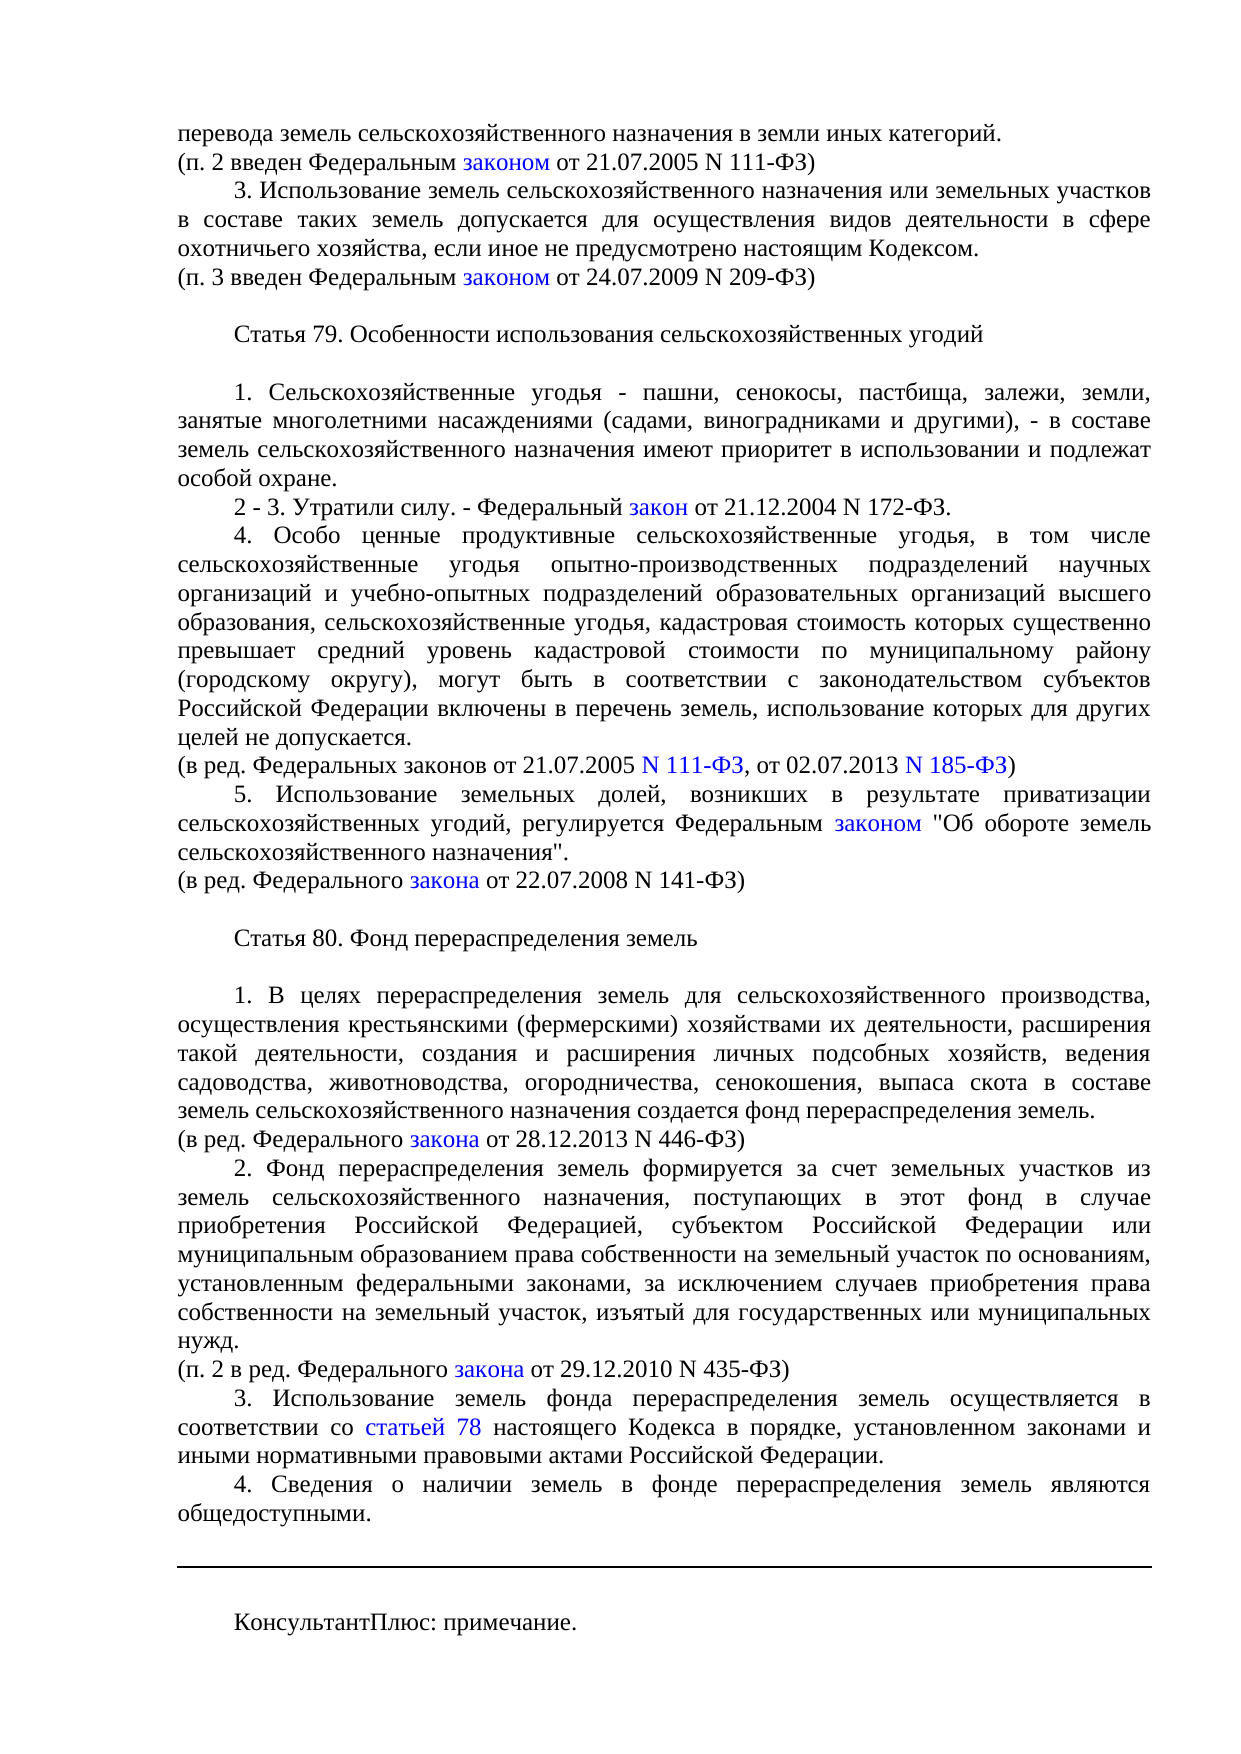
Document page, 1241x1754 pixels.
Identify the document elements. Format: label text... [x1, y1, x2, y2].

text (п. 2 в ред. Федерального закона от 29.12.2010 N 435-ФЗ) [177, 1354, 1152, 1383]
text Статья 80. Фонд перераспределения земель [177, 923, 1152, 952]
text 4. Сведения о наличии земель в фонде перераспределения земель являются общедоступными. [177, 1469, 1152, 1527]
text (в ред. Федерального закона от 28.12.2013 N 446-ФЗ) [177, 1124, 1152, 1153]
text Статья 79. Особенности использования сельскохозяйственных угодий [177, 319, 1152, 348]
text (в ред. Федерального закона от 22.07.2008 N 141-ФЗ) [177, 866, 1152, 894]
text 2. Фонд перераспределения земель формируется за счет земельных участков из земель сельскохозяйственного назначения, поступающих в этот фонд в случае приобретения Российской Федерацией, субъектом Российской Федерации или муниципальным образованием права собственности на земельный участок по основаниям, установленным федеральными законами, за исключением случаев приобретения права собственности на земельный участок, изъятый для государственных или муниципальных нужд. [177, 1153, 1152, 1354]
text 2 - 3. Утратили силу. - Федеральный закон от 21.12.2004 N 172-ФЗ. [177, 492, 1152, 521]
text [177, 118, 1152, 147]
text КонсультантПлюс: примечание. [177, 1607, 1152, 1636]
text (в ред. Федеральных законов от 21.07.2005 N 111-ФЗ, от 02.07.2013 N 185-ФЗ) [177, 751, 1152, 779]
text 1. В целях перераспределения земель для сельскохозяйственного производства, осуществления крестьянскими (фермерскими) хозяйствами их деятельности, расширения такой деятельности, создания и расширения личных подсобных хозяйств, ведения садоводства, животноводства, огородничества, сенокошения, выпаса скота в составе земель сельскохозяйственного назначения создается фонд перераспределения земель. [177, 981, 1152, 1124]
text 3. Использование земель фонда перераспределения земель осуществляется в соответствии со статьей 78 настоящего Кодекса в порядке, установленном законами и иными нормативными правовыми актами Российской Федерации. [177, 1383, 1152, 1469]
text (п. 3 введен Федеральным законом от 24.07.2009 N 209-ФЗ) [177, 262, 1152, 291]
text 3. Использование земель сельскохозяйственного назначения или земельных участков в составе таких земель допускается для осуществления видов деятельности в сфере охотничьего хозяйства, если иное не предусмотрено настоящим Кодексом. [177, 176, 1152, 262]
text 4. Особо ценные продуктивные сельскохозяйственные угодья, в том числе сельскохозяйственные угодья опытно-производственных подразделений научных организаций и учебно-опытных подразделений образовательных организаций высшего образования, сельскохозяйственные угодья, кадастровая стоимость которых существенно превышает средний уровень кадастровой стоимости по муниципальному району (городскому округу), могут быть в соответствии с законодательством субъектов Российской Федерации включены в перечень земель, использование которых для других целей не допускается. [177, 521, 1152, 751]
text (п. 2 введен Федеральным законом от 21.07.2005 N 111-ФЗ) [177, 147, 1152, 176]
text 1. Сельскохозяйственные угодья - пашни, сенокосы, пастбища, залежи, земли, занятые многолетними насаждениями (садами, виноградниками и другими), - в составе земель сельскохозяйственного назначения имеют приоритет в использовании и подлежат особой охране. [177, 377, 1152, 492]
text 5. Использование земельных долей, возникших в результате приватизации сельскохозяйственных угодий, регулируется Федеральным законом "Об обороте земель сельскохозяйственного назначения". [177, 779, 1152, 866]
